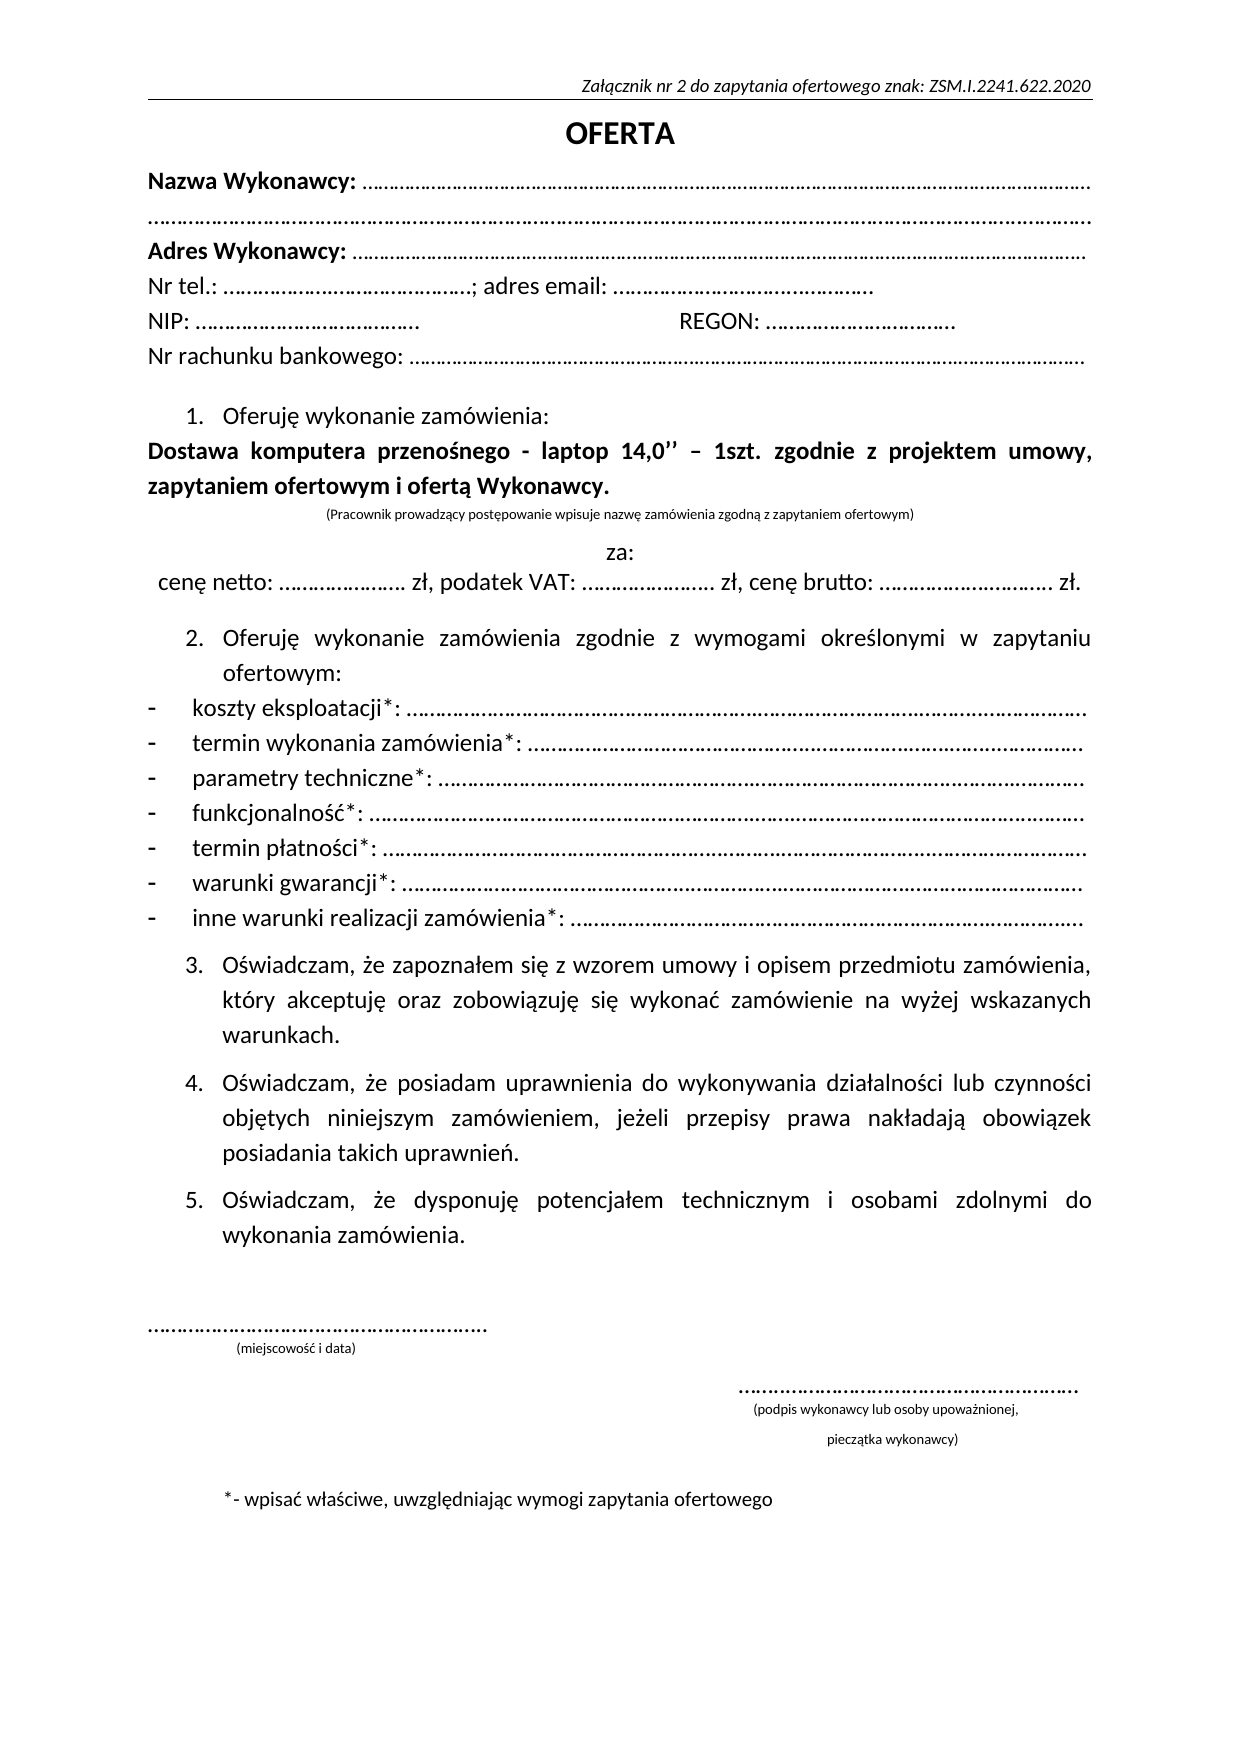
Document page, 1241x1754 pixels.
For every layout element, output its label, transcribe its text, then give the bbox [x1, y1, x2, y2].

text (Pracownik prowadzący postępowanie wpisuje nazwę zamówienia zgodną z zapytaniem ofertowym) [148, 506, 1093, 536]
list koszty eksploatacji*: …………………………………………………….……………………….………..……………… [148, 692, 1093, 723]
list parametry techniczne*: ……………………………………………….……………………………..……….………… [148, 762, 1093, 793]
text *- wpisać właściwe, uwzględniając wymogi zapytania ofertowego [223, 1486, 1093, 1511]
list warunki gwarancji*: …………………………………………..…………….………………….………………………… [148, 867, 1093, 898]
list Oświadczam, że posiadam uprawnienia do wykonywania działalności lub czynności objętych niniejszym zamówieniem, jeżeli przepisy prawa nakładają obowiązek posiadania takich uprawnień. [185, 1067, 1093, 1168]
list termin wykonania zamówienia*: …………………………………………..…………….…….……..…………… [148, 727, 1093, 758]
text ……..…………………………………………… [738, 1369, 1093, 1400]
text (podpis wykonawcy lub osoby upoważnionej, [148, 1400, 1093, 1430]
text cenę netto: …………………. zł, podatek VAT: ………………….. zł, cenę brutto: ……………….……….. zł. [148, 567, 1093, 597]
text Nr tel.: ……………….……………………; adres email: …………………………...………… [148, 271, 1093, 301]
text ……………………………………………………………………………………………………………………………………..………… [148, 201, 1093, 231]
list termin płatności*: …………………………………………………..……….……………………..……………………… [148, 832, 1093, 863]
text Nazwa Wykonawcy: …………………………………………………….……….………………………………………….……………… [148, 166, 1093, 196]
text (miejscowość i data) [236, 1339, 1093, 1369]
list Oferuję wykonanie zamówienia zgodnie z wymogami określonymi w zapytaniu ofertowym: [185, 622, 1093, 688]
list inne warunki realizacji zamówienia*: ……………………………………………………………….………….… [148, 902, 1093, 933]
text Adres Wykonawcy: ……………………………………………….………………………………………….…………………………….. [148, 236, 1093, 266]
text ………………………………………………….. [148, 1308, 1093, 1339]
text OFERTA [148, 112, 1093, 153]
text pieczątka wykonawcy) [148, 1430, 1093, 1461]
text za: [148, 536, 1093, 567]
text Nr rachunku bankowego: ……………………………………………….………………………………………….…………………… [148, 341, 1093, 371]
list Oferuję wykonanie zamówienia: [185, 401, 1093, 431]
list Oświadczam, że dysponuję potencjałem technicznym i osobami zdolnymi do wykonania zamówienia. [185, 1184, 1093, 1250]
text NIP: ………………………………… REGON: …………………………… [148, 306, 1093, 336]
list funkcjonalność*: ………………………………………………………….…….…………………………………..……… [148, 797, 1093, 828]
list Oświadczam, że zapoznałem się z wzorem umowy i opisem przedmiotu zamówienia, który akceptuję oraz zobowiązuję się wykonać zamówienie na wyżej wskazanych warunkach. [185, 949, 1093, 1050]
text Dostawa komputera przenośnego - laptop 14,0’’ – 1szt. zgodnie z projektem umowy, zapytaniem ofertowym i ofertą Wykonawcy. [148, 436, 1093, 501]
